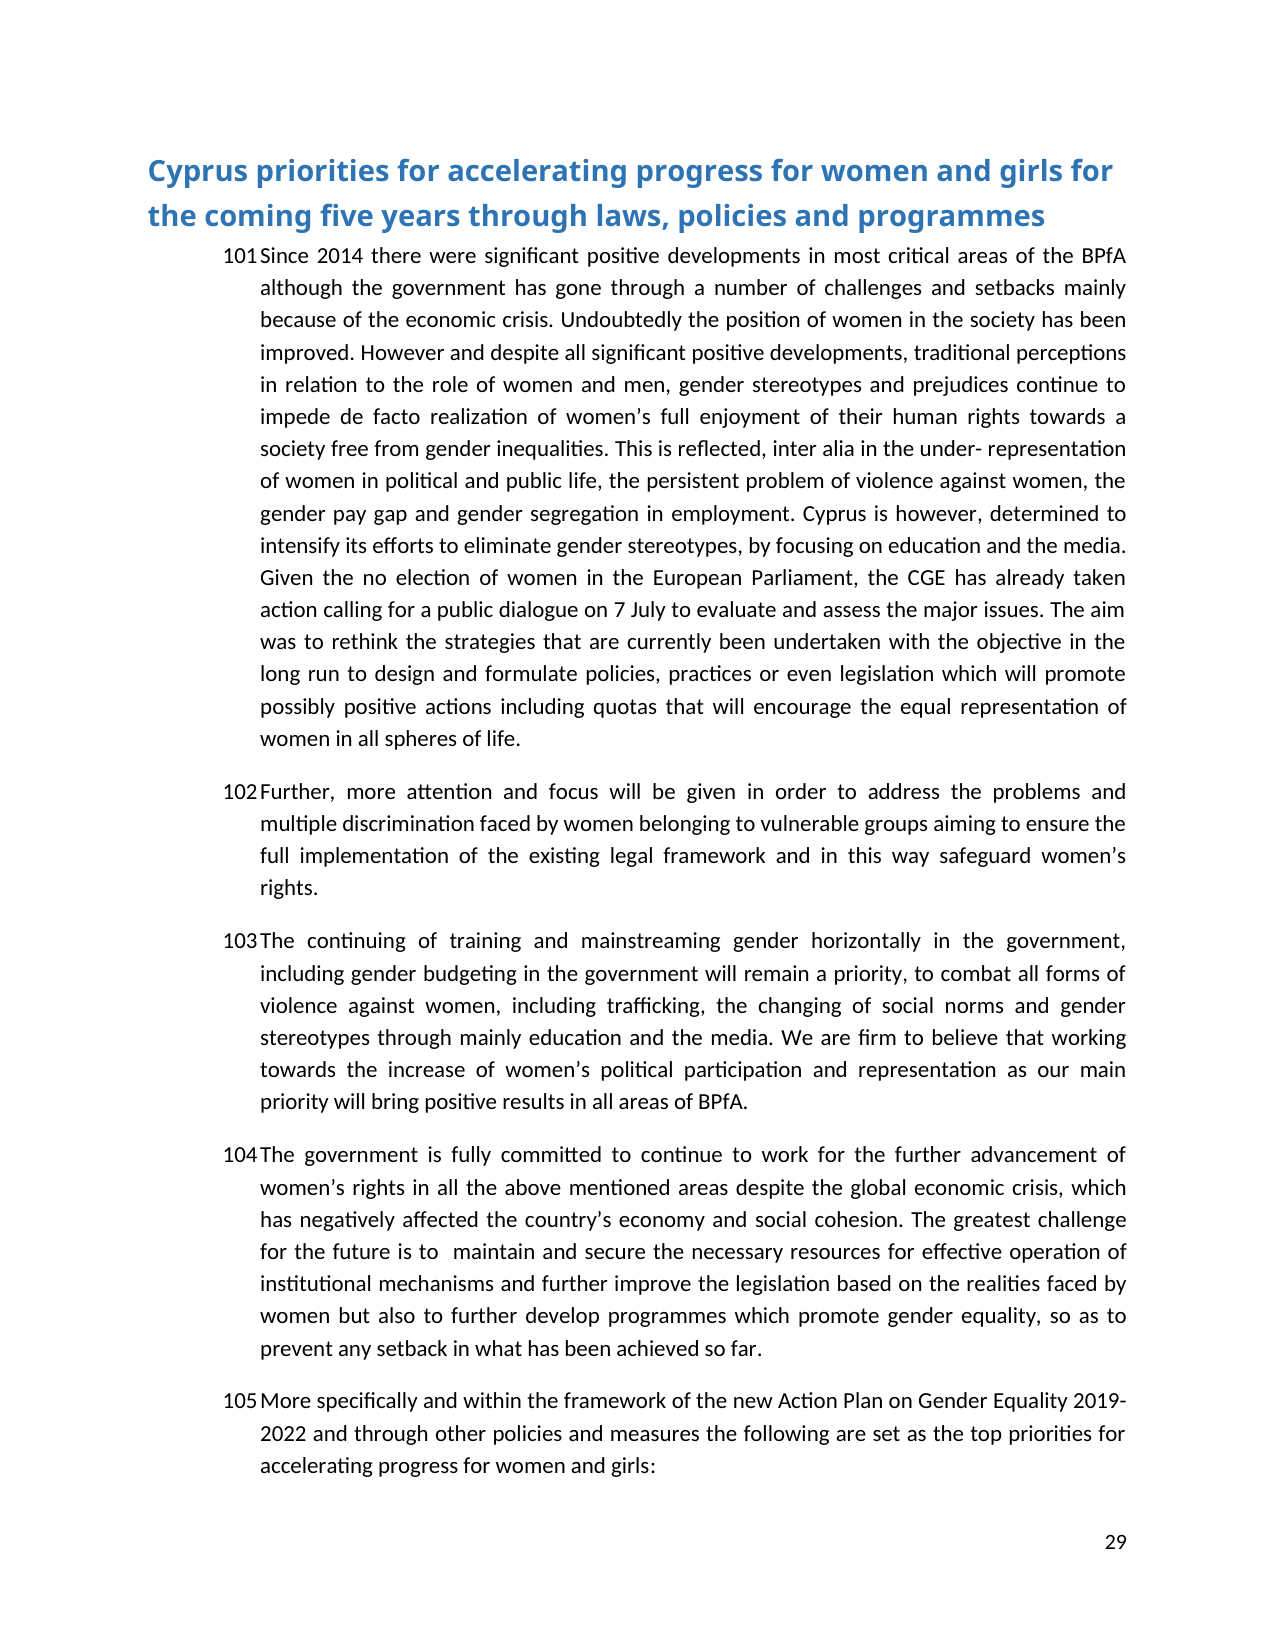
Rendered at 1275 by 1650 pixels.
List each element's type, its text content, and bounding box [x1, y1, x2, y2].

subtitle Cyprus priorities for accelerating progress for women and girls for the coming five years through laws, policies and programmes [147, 150, 1128, 235]
list The continuing of training and mainstreaming gender horizontally in the government, including gender budgeting in the government will remain a priority, to combat all forms of violence against women, including trafficking, the changing of social norms and gender stereotypes through mainly education and the media. We are firm to believe that working towards the increase of women’s political participation and representation as our main priority will bring positive results in all areas of BPfA. [222, 927, 1128, 1116]
list More specifically and within the framework of the new Action Plan on Gender Equality 2019-2022 and through other policies and measures the following are set as the top priorities for accelerating progress for women and girls: [222, 1387, 1128, 1479]
list Further, more attention and focus will be given in order to address the problems and multiple discrimination faced by women belonging to vulnerable groups aiming to ensure the full implementation of the existing legal framework and in this way safeguard women’s rights. [222, 777, 1128, 902]
list Since 2014 there were significant positive developments in most critical areas of the BPfA although the government has gone through a number of challenges and setbacks mainly because of the economic crisis. Undoubtedly the position of women in the society has been improved. However and despite all significant positive developments, traditional perceptions in relation to the role of women and men, gender stereotypes and prejudices continue to impede de facto realization of women’s full enjoyment of their human rights towards a society free from gender inequalities. This is reflected, inter alia in the under- representation of women in political and public life, the persistent problem of violence against women, the gender pay gap and gender segregation in employment. Cyprus is however, determined to intensify its efforts to eliminate gender stereotypes, by focusing on education and the media. Given the no election of women in the European Parliament, the CGE has already taken action calling for a public dialogue on 7 July to evaluate and assess the major issues. The aim was to rethink the strategies that are currently been undertaken with the objective in the long run to design and formulate policies, practices or even legislation which will promote possibly positive actions including quotas that will encourage the equal representation of women in all spheres of life. [222, 241, 1128, 752]
list The government is fully committed to continue to work for the further advancement of women’s rights in all the above mentioned areas despite the global economic crisis, which has negatively affected the country’s economy and social cohesion. The greatest challenge for the future is to maintain and secure the necessary resources for effective operation of institutional mechanisms and further improve the legislation based on the realities faced by women but also to further develop programmes which promote gender equality, so as to prevent any setback in what has been achieved so far. [222, 1141, 1128, 1362]
